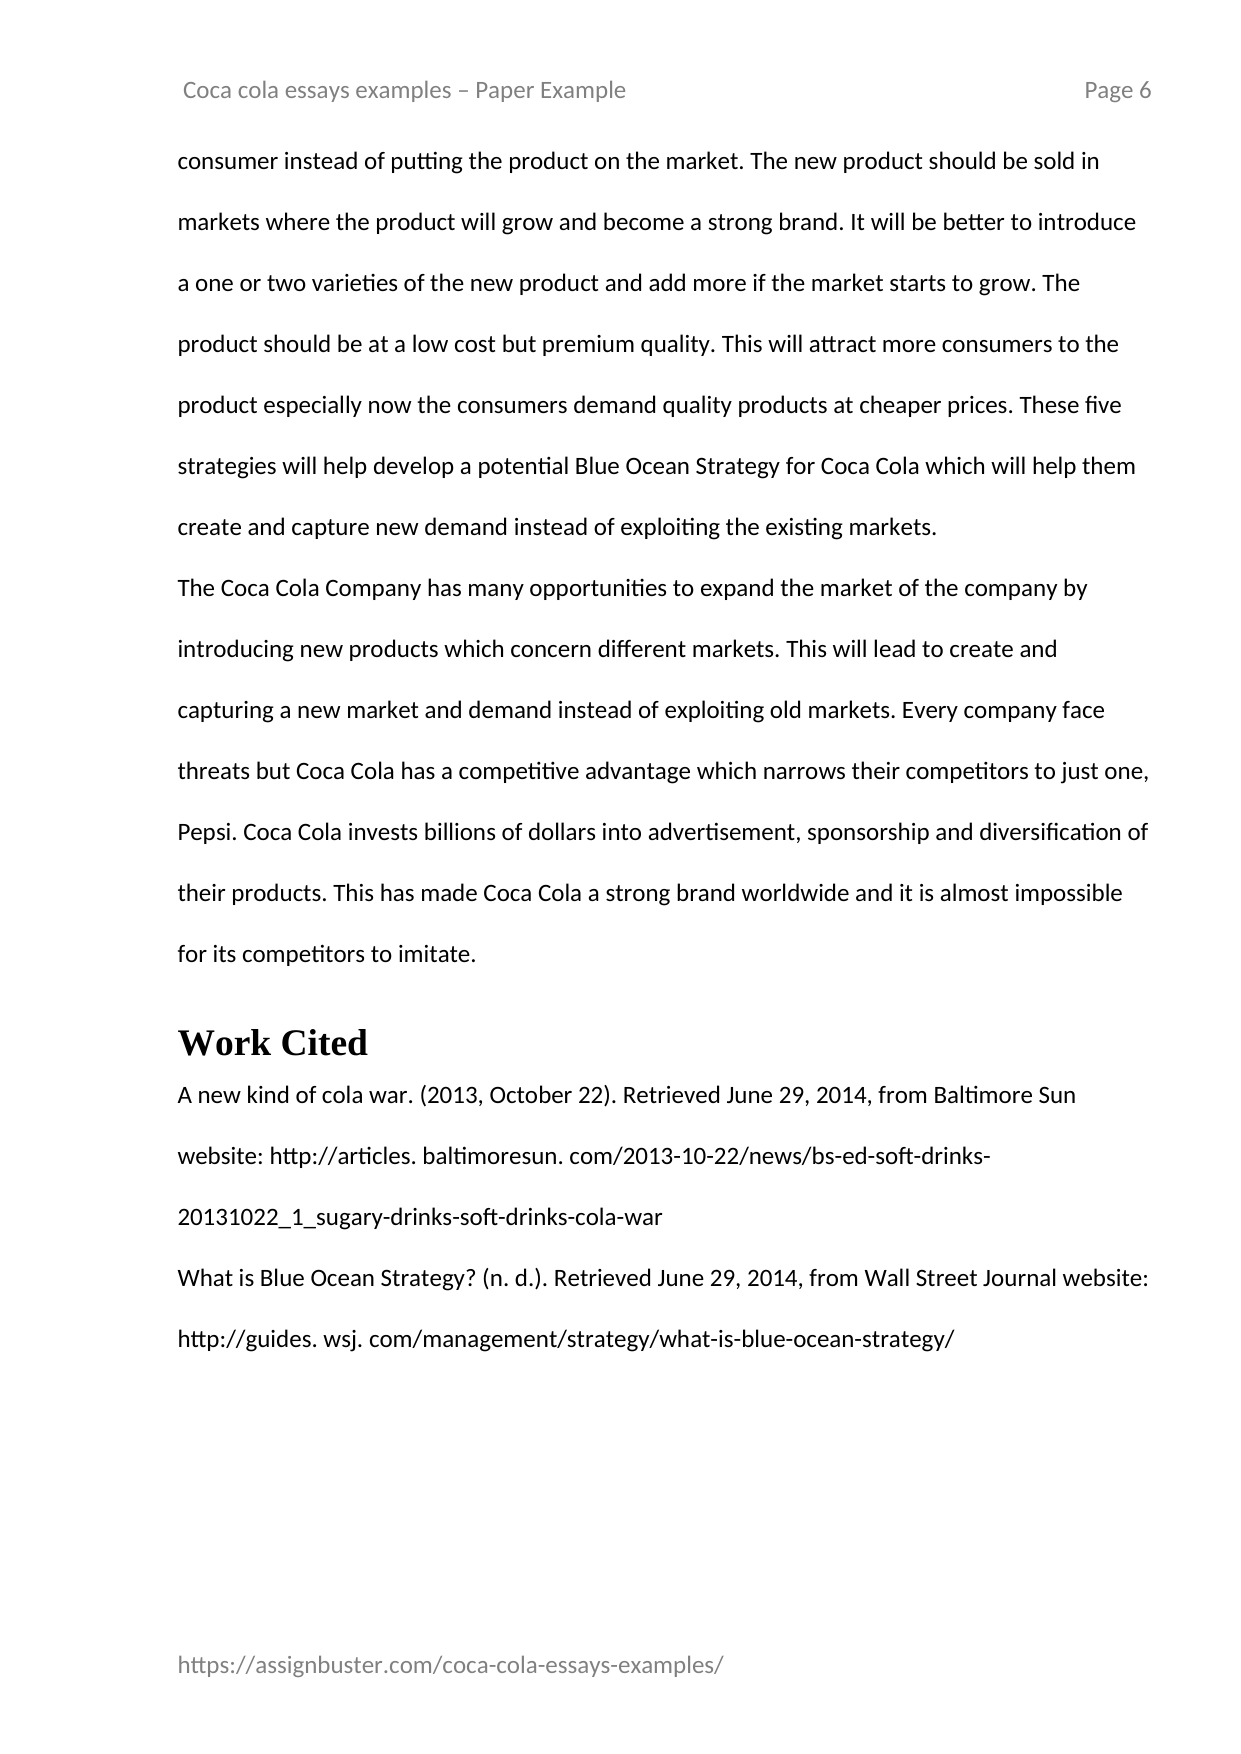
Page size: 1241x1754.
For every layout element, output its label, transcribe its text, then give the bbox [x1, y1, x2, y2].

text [177, 145, 1152, 969]
text A new kind of cola war. (2013, October 22). Retrieved June 29, 2014, from Baltimore Sun website: http://articles. baltimoresun. com/2013-10-22/news/bs-ed-soft-drinks-20131022_1_sugary-drinks-soft-drinks-cola-war What is Blue Ocean Strategy? (n. d.). Retrieved June 29, 2014, from Wall Street Journal website: http://guides. wsj. com/management/strategy/what-is-blue-ocean-strategy/ [177, 1079, 1152, 1354]
subtitle Work Cited [177, 1020, 1152, 1063]
